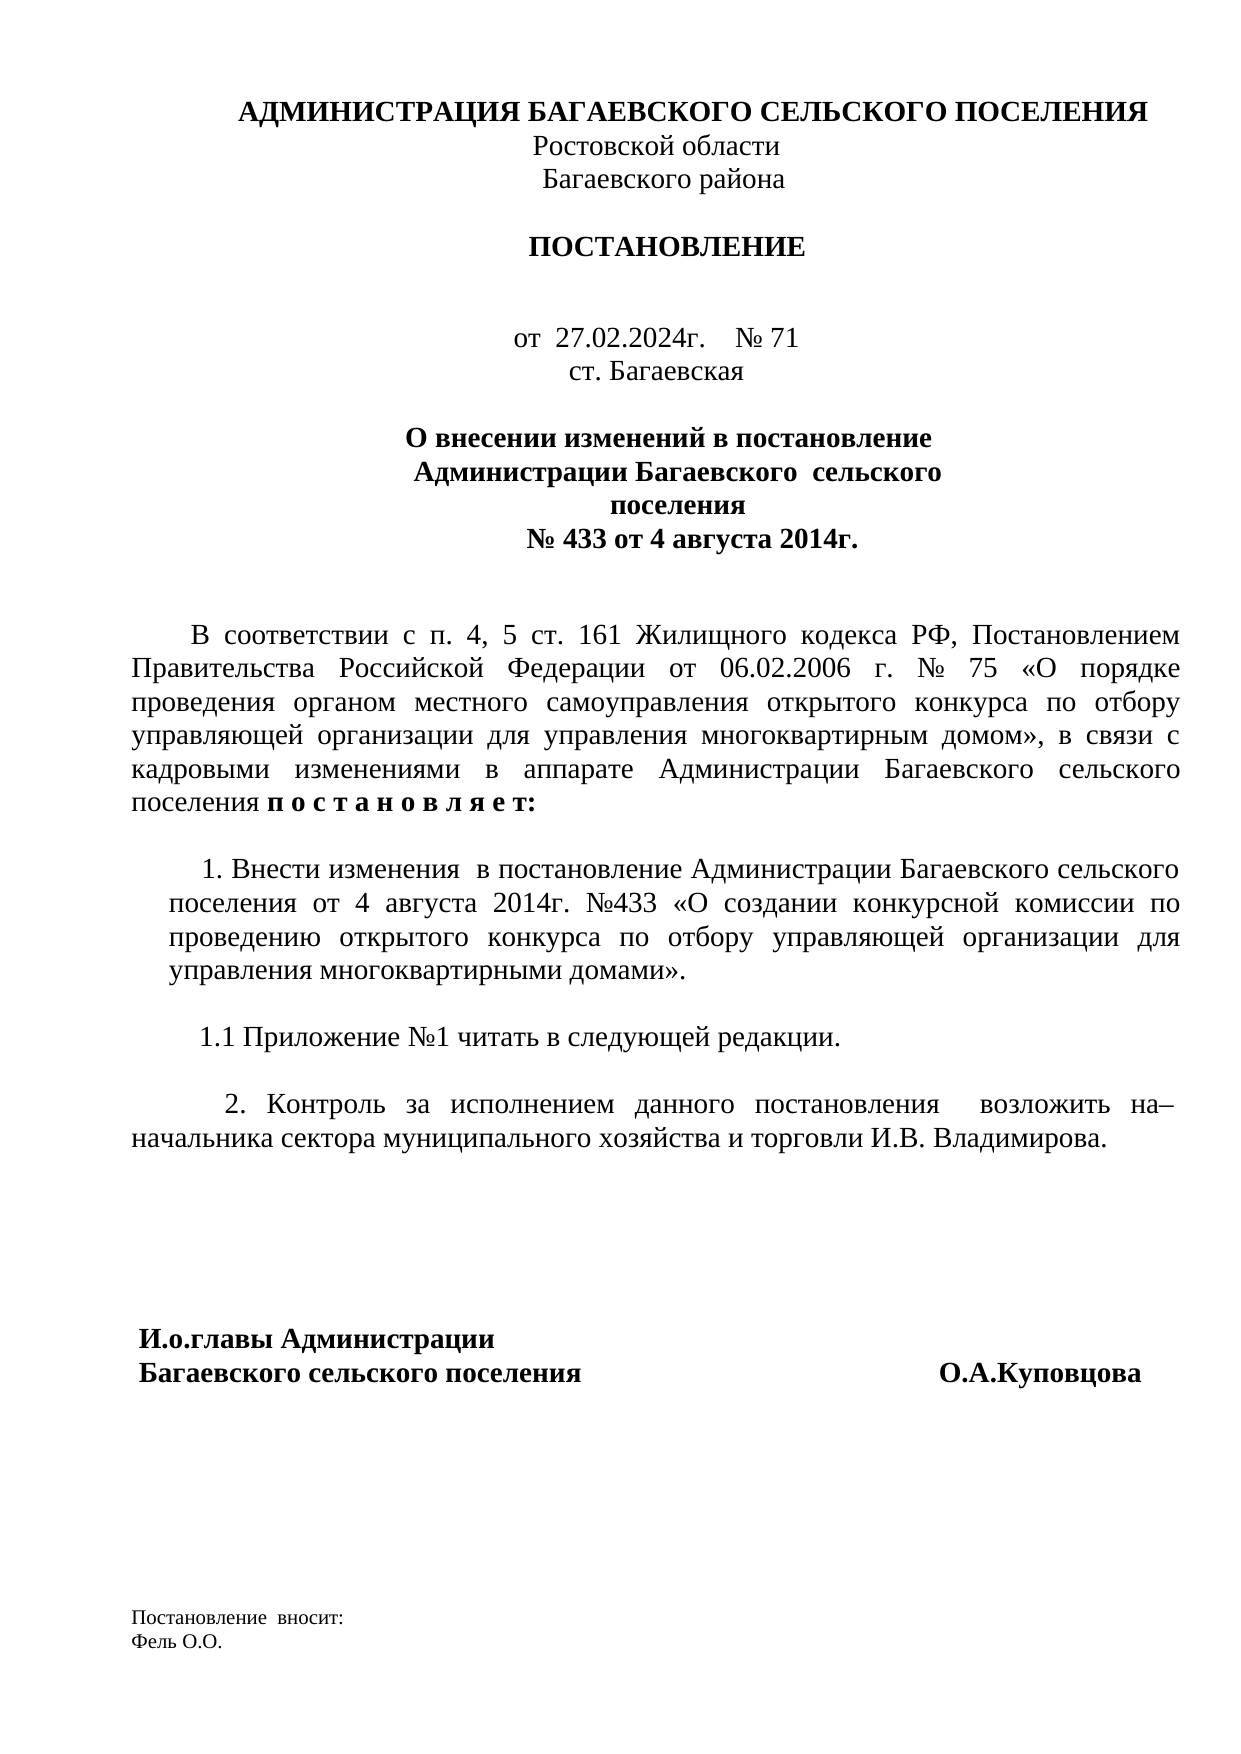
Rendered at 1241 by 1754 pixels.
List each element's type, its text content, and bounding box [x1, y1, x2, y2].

text ПОСТАНОВЛЕНИЕ [131, 229, 1181, 262]
text В соответствии с п. 4, 5 ст. 161 Жилищного кодекса РФ, Постановлением Правительства Российской Федерации от 06.02.2006 г. № 75 «О порядке проведения органом местного самоуправления открытого конкурса по отбору управляющей организации для управления многоквартирным домом», в связи с кадровыми изменениями в аппарате Администрации Багаевского сельского поселения п о с т а н о в л я е т: [131, 617, 1181, 818]
text Фель О.О. [131, 1629, 1181, 1653]
text ст. Багаевская [131, 353, 1181, 387]
text 1. Внести изменения в постановление Администрации Багаевского сельского поселения от 4 августа 2014г. №433 «О создании конкурсной комиссии по проведению открытого конкурса по отбору управляющей организации для управления многоквартирными домами». [169, 852, 1181, 986]
text И.о.главы Администрации [131, 1321, 1181, 1355]
text от 27.02.2024г. № 71 [131, 320, 1181, 353]
text АДМИНИСТРАЦИЯ БАГАЕВСКОГО СЕЛЬСКОГО ПОСЕЛЕНИЯ [131, 94, 1181, 128]
table_header О внесении изменений в постановление Администрации Багаевского сельского поселения № 433 от 4 августа 2014г. [323, 420, 1062, 554]
text Ростовской области [131, 128, 1181, 162]
text Багаевского района [131, 162, 1181, 195]
text 1.1 Приложение №1 читать в следующей редакции. [131, 1019, 1175, 1053]
text Постановление вносит: [131, 1605, 1181, 1629]
text Багаевского сельского поселения О.А.Куповцова [131, 1355, 1181, 1388]
text 2. Контроль за исполнением данного постановления возложить на–начальника сектора муниципального хозяйства и торговли И.В. Владимирова. [131, 1086, 1175, 1153]
